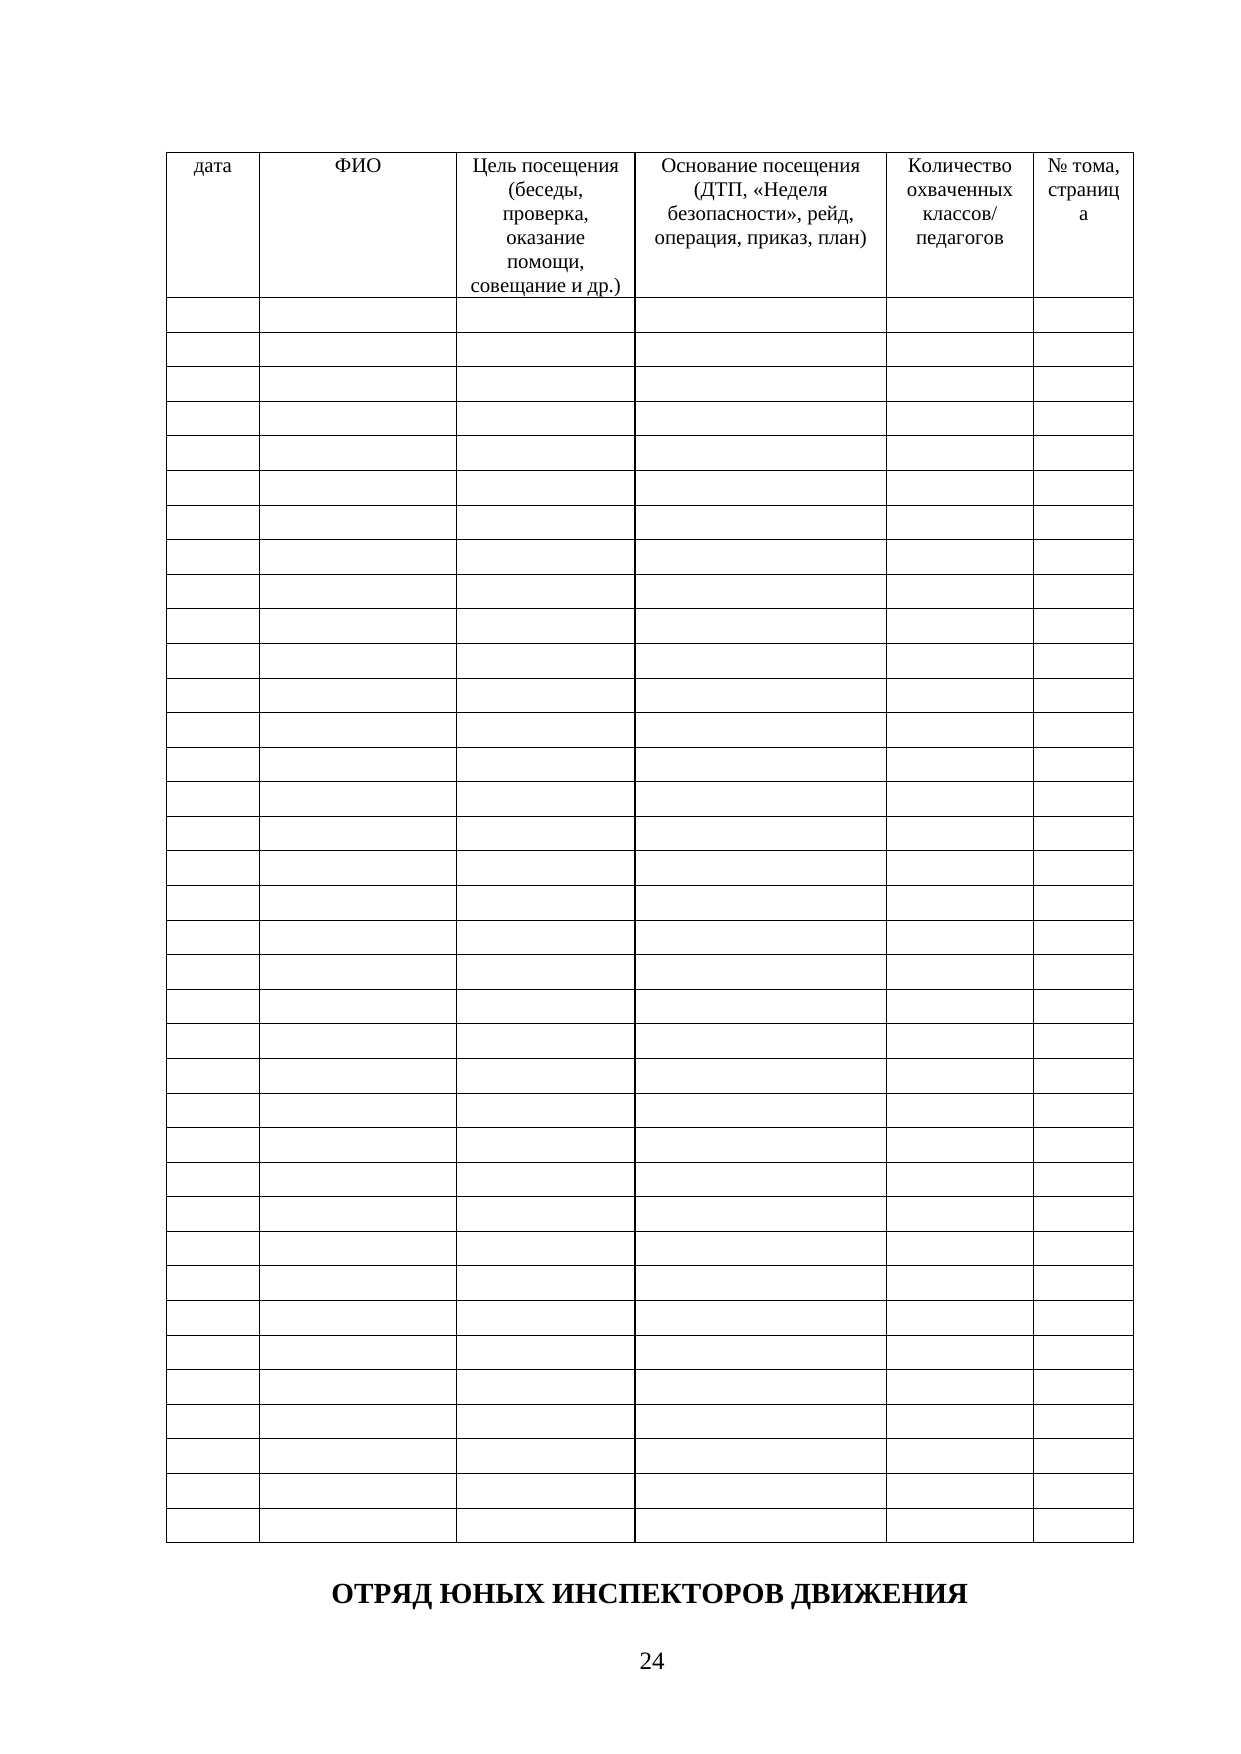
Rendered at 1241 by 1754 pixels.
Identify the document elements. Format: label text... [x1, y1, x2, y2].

table_cell [887, 436, 1033, 470]
table_cell [887, 1336, 1033, 1369]
table_cell [260, 540, 456, 574]
table_cell [1034, 540, 1133, 574]
table_cell [457, 506, 634, 539]
table_cell [887, 1059, 1033, 1092]
table_cell [167, 782, 259, 816]
table_cell [260, 1024, 456, 1058]
table_cell [887, 1128, 1033, 1162]
table_cell [260, 748, 456, 781]
table_cell [1034, 679, 1133, 712]
table_cell [1034, 298, 1133, 332]
table_cell [636, 1336, 886, 1369]
table_cell [167, 471, 259, 504]
table_header № тома, страница [1034, 153, 1133, 297]
table_cell [260, 782, 456, 816]
table_cell [457, 713, 634, 747]
table_header Основание посещения (ДТП, «Неделя безопасности», рейд, операция, приказ, план) [636, 153, 886, 297]
table_cell [260, 851, 456, 885]
table_cell [260, 1128, 456, 1162]
table_cell [1034, 1024, 1133, 1058]
table_cell [457, 471, 634, 504]
table_cell [167, 990, 259, 1023]
table_cell [1034, 1197, 1133, 1231]
table_cell [167, 679, 259, 712]
table_cell [636, 990, 886, 1023]
table_cell [636, 1509, 886, 1542]
table_cell [636, 782, 886, 816]
table_cell [260, 1439, 456, 1473]
table_cell [167, 921, 259, 954]
table_cell [887, 506, 1033, 539]
table_cell [887, 921, 1033, 954]
table_cell [167, 1301, 259, 1334]
table_cell [887, 679, 1033, 712]
table_cell [457, 609, 634, 643]
table_cell [636, 1163, 886, 1196]
table_cell [636, 471, 886, 504]
table_cell [887, 298, 1033, 332]
table_cell [887, 1024, 1033, 1058]
table_cell [167, 851, 259, 885]
table_cell [887, 1232, 1033, 1265]
table_cell [1034, 748, 1133, 781]
table_cell [260, 1232, 456, 1265]
table_cell [1034, 782, 1133, 816]
table_cell [260, 1301, 456, 1334]
table_cell [1034, 1163, 1133, 1196]
table_cell [167, 817, 259, 850]
table_cell [260, 506, 456, 539]
table_cell [636, 298, 886, 332]
table_cell [260, 436, 456, 470]
table_cell [167, 1336, 259, 1369]
table_cell [457, 1370, 634, 1404]
table_cell [167, 1197, 259, 1231]
table_cell [167, 748, 259, 781]
table_cell [1034, 367, 1133, 401]
table_cell [636, 1266, 886, 1300]
table_cell [457, 1232, 634, 1265]
table_cell [1034, 1474, 1133, 1507]
table_cell [636, 1128, 886, 1162]
table_cell [167, 886, 259, 919]
table_cell [457, 679, 634, 712]
table_cell [1034, 1094, 1133, 1127]
table_cell [260, 921, 456, 954]
table_cell [260, 333, 456, 366]
table_cell [636, 1059, 886, 1092]
table_cell [457, 333, 634, 366]
table_cell [167, 955, 259, 989]
table_cell [260, 644, 456, 677]
table_cell [887, 782, 1033, 816]
table_header дата [167, 153, 259, 297]
table_cell [636, 851, 886, 885]
table_cell [457, 1266, 634, 1300]
table_cell [636, 1370, 886, 1404]
table_header Количество охваченных классов/ педагогов [887, 153, 1033, 297]
table_cell [167, 644, 259, 677]
table_cell [167, 1474, 259, 1507]
table_cell [636, 679, 886, 712]
table_cell [887, 1301, 1033, 1334]
table_cell [636, 1439, 886, 1473]
table_cell [457, 921, 634, 954]
table_cell [1034, 921, 1133, 954]
table_cell [457, 1197, 634, 1231]
table_cell [887, 575, 1033, 608]
table_cell [457, 817, 634, 850]
table_cell [260, 1266, 456, 1300]
table_cell [167, 1163, 259, 1196]
table_cell [1034, 1336, 1133, 1369]
table_cell [167, 1370, 259, 1404]
table_cell [457, 886, 634, 919]
table_cell [457, 644, 634, 677]
table_cell [636, 367, 886, 401]
table_cell [167, 1232, 259, 1265]
table_cell [457, 1439, 634, 1473]
table_cell [167, 1439, 259, 1473]
table_cell [1034, 333, 1133, 366]
table_cell [1034, 1059, 1133, 1092]
table_cell [457, 1336, 634, 1369]
table_cell [1034, 1266, 1133, 1300]
table_cell [887, 1197, 1033, 1231]
table_cell [887, 990, 1033, 1023]
table_cell [260, 1474, 456, 1507]
table_cell [887, 851, 1033, 885]
table_header Цель посещения (беседы, проверка, оказание помощи, совещание и др.) [457, 153, 634, 297]
table_cell [1034, 436, 1133, 470]
table_cell [887, 713, 1033, 747]
table_cell [457, 540, 634, 574]
table_cell [457, 298, 634, 332]
table_cell [636, 921, 886, 954]
table_cell [1034, 471, 1133, 504]
table_cell [457, 1094, 634, 1127]
table_cell [167, 1405, 259, 1438]
table_cell [167, 506, 259, 539]
table_cell [457, 748, 634, 781]
table_cell [887, 1094, 1033, 1127]
table_cell [260, 1370, 456, 1404]
table_cell [167, 1059, 259, 1092]
table_cell [636, 575, 886, 608]
table_cell [1034, 644, 1133, 677]
table_cell [636, 748, 886, 781]
table_cell [457, 782, 634, 816]
table_cell [457, 990, 634, 1023]
table_cell [636, 1232, 886, 1265]
table_cell [260, 990, 456, 1023]
table_cell [1034, 1509, 1133, 1542]
table_cell [260, 1059, 456, 1092]
table_cell [167, 1128, 259, 1162]
table_cell [167, 333, 259, 366]
table_cell [260, 367, 456, 401]
table_cell [887, 333, 1033, 366]
table_cell [167, 436, 259, 470]
table_cell [887, 748, 1033, 781]
table_cell [260, 817, 456, 850]
table_cell [887, 817, 1033, 850]
table_cell [167, 540, 259, 574]
table_cell [1034, 1439, 1133, 1473]
table_cell [260, 713, 456, 747]
table_cell [887, 955, 1033, 989]
table_cell [167, 1094, 259, 1127]
table_cell [887, 1266, 1033, 1300]
table_cell [636, 402, 886, 435]
table_cell [1034, 506, 1133, 539]
table_cell [457, 402, 634, 435]
text ОТРЯД ЮНЫХ ИНСПЕКТОРОВ ДВИЖЕНИЯ [177, 1577, 1122, 1610]
table_cell [887, 402, 1033, 435]
table_cell [887, 1439, 1033, 1473]
table_cell [1034, 713, 1133, 747]
table_header ФИО [260, 153, 456, 297]
table_cell [887, 367, 1033, 401]
table_cell [1034, 1301, 1133, 1334]
table_cell [636, 506, 886, 539]
table_cell [636, 886, 886, 919]
table_cell [457, 575, 634, 608]
table_cell [260, 1163, 456, 1196]
table_cell [167, 713, 259, 747]
table_cell [1034, 990, 1133, 1023]
table_cell [457, 1024, 634, 1058]
table_cell [260, 471, 456, 504]
table_cell [1034, 817, 1133, 850]
table_cell [887, 1405, 1033, 1438]
table_cell [636, 333, 886, 366]
table_cell [636, 713, 886, 747]
table_cell [260, 955, 456, 989]
table_cell [260, 609, 456, 643]
table_cell [457, 1128, 634, 1162]
table_cell [167, 1266, 259, 1300]
table_cell [260, 1094, 456, 1127]
table_cell [457, 1509, 634, 1542]
table_cell [260, 1405, 456, 1438]
table_cell [457, 1474, 634, 1507]
table_cell [167, 298, 259, 332]
table_cell [887, 609, 1033, 643]
table_cell [260, 886, 456, 919]
table_cell [1034, 402, 1133, 435]
table_cell [260, 298, 456, 332]
table_cell [167, 575, 259, 608]
table_cell [887, 471, 1033, 504]
table_cell [1034, 886, 1133, 919]
table_cell [636, 1405, 886, 1438]
table_cell [260, 1336, 456, 1369]
table_cell [457, 1163, 634, 1196]
table_cell [887, 1509, 1033, 1542]
table_cell [167, 609, 259, 643]
table_cell [636, 609, 886, 643]
table_cell [1034, 1128, 1133, 1162]
table_cell [167, 367, 259, 401]
table_cell [887, 1370, 1033, 1404]
table_cell [887, 1474, 1033, 1507]
table_cell [457, 1059, 634, 1092]
table_cell [260, 679, 456, 712]
table_cell [887, 644, 1033, 677]
table_cell [636, 817, 886, 850]
table_cell [636, 955, 886, 989]
table_cell [260, 575, 456, 608]
table_cell [457, 1405, 634, 1438]
table_cell [1034, 609, 1133, 643]
table_cell [457, 1301, 634, 1334]
table_cell [457, 436, 634, 470]
table_cell [636, 1197, 886, 1231]
table_cell [260, 1197, 456, 1231]
table_cell [260, 402, 456, 435]
table_cell [887, 540, 1033, 574]
table_cell [260, 1509, 456, 1542]
table_cell [636, 540, 886, 574]
table_cell [1034, 575, 1133, 608]
table_cell [1034, 1232, 1133, 1265]
table_cell [636, 436, 886, 470]
table_cell [636, 1024, 886, 1058]
table_cell [887, 1163, 1033, 1196]
table_cell [636, 1301, 886, 1334]
table_cell [167, 1509, 259, 1542]
table_cell [457, 851, 634, 885]
table_cell [457, 367, 634, 401]
table_cell [636, 644, 886, 677]
table_cell [167, 1024, 259, 1058]
table_cell [636, 1094, 886, 1127]
table_cell [1034, 851, 1133, 885]
table_cell [1034, 955, 1133, 989]
table_cell [167, 402, 259, 435]
table_cell [457, 955, 634, 989]
table_cell [887, 886, 1033, 919]
table_cell [1034, 1370, 1133, 1404]
table_cell [636, 1474, 886, 1507]
table_cell [1034, 1405, 1133, 1438]
